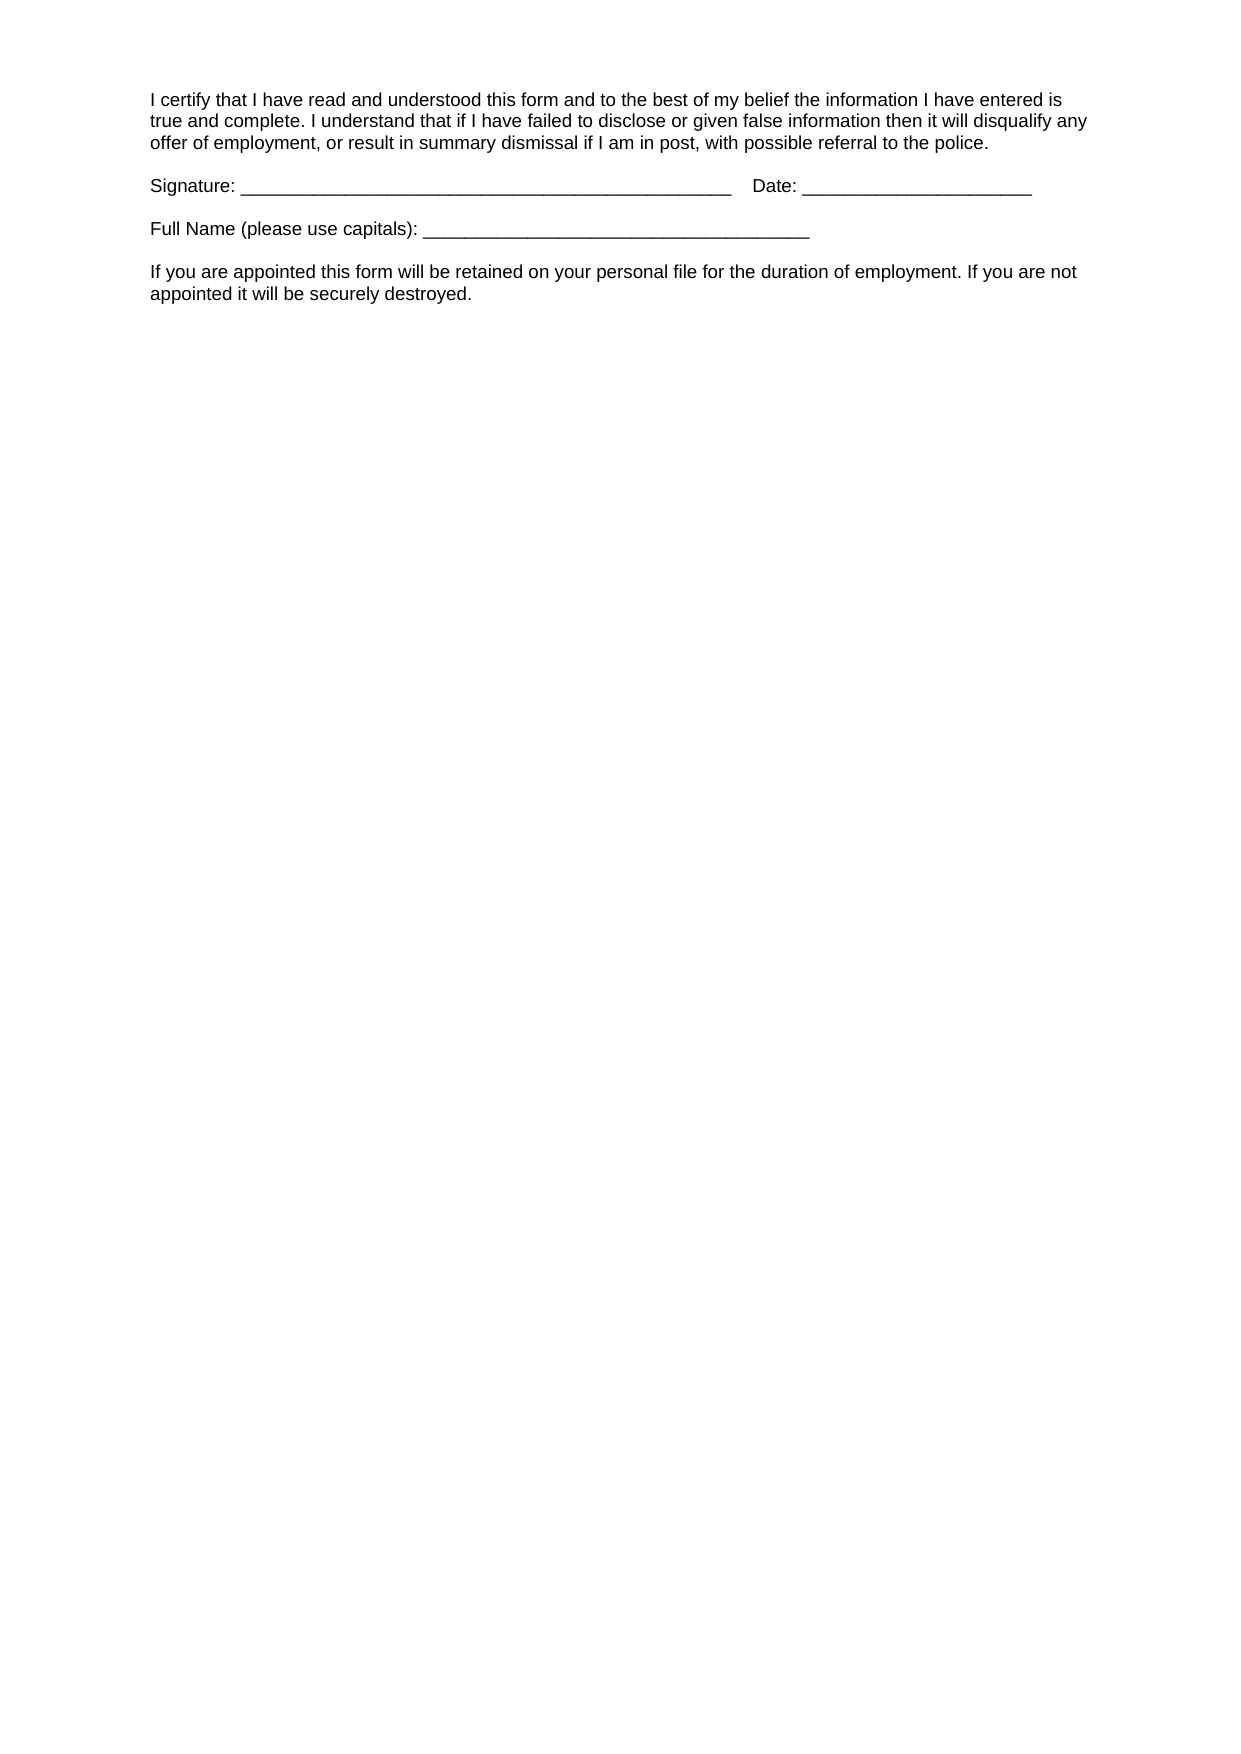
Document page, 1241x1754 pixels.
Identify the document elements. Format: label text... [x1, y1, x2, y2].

text I certify that I have read and understood this form and to the best of my belief the information I have entered is true and complete. I understand that if I have failed to disclose or given false information then it will disqualify any offer of employment, or result in summary dismissal if I am in post, with possible referral to the police. [150, 89, 1090, 153]
text If you are appointed this form will be retained on your personal file for the duration of employment. If you are not appointed it will be securely destroyed. [150, 261, 1090, 304]
text Signature: _______________________________________________ Date: ______________________ [150, 175, 1090, 196]
text Full Name (please use capitals): _____________________________________ [150, 218, 1090, 239]
